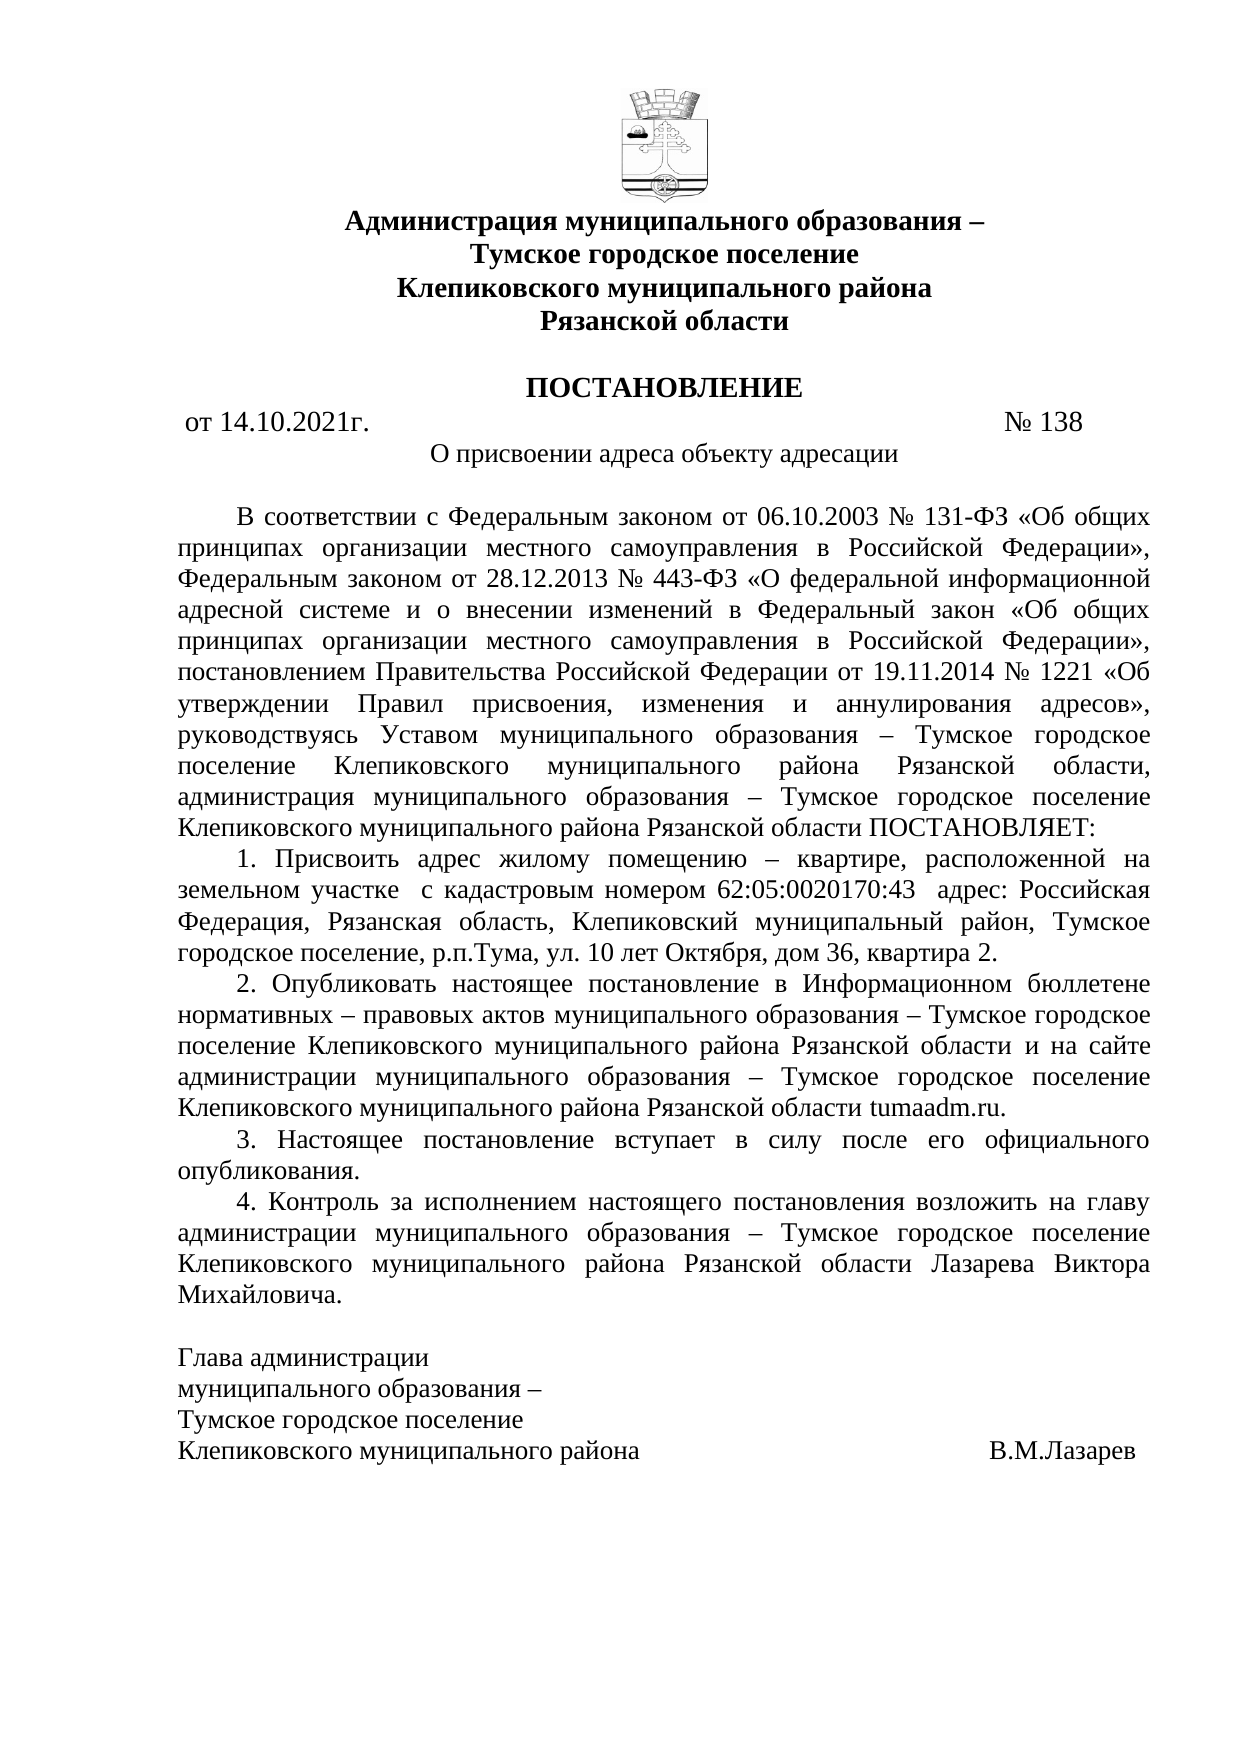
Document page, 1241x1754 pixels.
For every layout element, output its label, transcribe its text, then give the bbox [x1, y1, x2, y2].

text В соответствии с Федеральным законом от 06.10.2003 № 131-ФЗ «Об общих принципах организации местного самоуправления в Российской Федерации», Федеральным законом от 28.12.2013 № 443-ФЗ «О федеральной информационной адресной системе и о внесении изменений в Федеральный закон «Об общих принципах организации местного самоуправления в Российской Федерации», постановлением Правительства Российской Федерации от 19.11.2014 № 1221 «Об утверждении Правил присвоения, изменения и аннулирования адресов», руководствуясь Уставом муниципального образования – Тумское городское поселение Клепиковского муниципального района Рязанской области, администрация муниципального образования – Тумское городское поселение Клепиковского муниципального района Рязанской области ПОСТАНОВЛЯЕТ: [177, 500, 1152, 842]
text муниципального образования – [177, 1372, 1152, 1403]
text от 14.10.2021г. № 138 [177, 404, 1152, 437]
picture [620, 88, 709, 203]
text Рязанской области [177, 303, 1152, 337]
text 1. Присвоить адрес жилому помещению – квартире, расположенной на земельном участке с кадастровым номером 62:05:0020170:43 адрес: Российская Федерация, Рязанская область, Клепиковский муниципальный район, Тумское городское поселение, р.п.Тума, ул. 10 лет Октября, дом 36, квартира 2. [177, 842, 1152, 967]
text 4. Контроль за исполнением настоящего постановления возложить на главу администрации муниципального образования – Тумское городское поселение Клепиковского муниципального района Рязанской области Лазарева Виктора Михайловича. [177, 1185, 1152, 1309]
text О присвоении адреса объекту адресации [177, 437, 1152, 469]
text Тумское городское поселение [177, 1403, 1152, 1434]
text Тумское городское поселение [177, 236, 1152, 270]
text Глава администрации [177, 1341, 1152, 1372]
text ПОСТАНОВЛЕНИЕ [177, 370, 1152, 404]
text 2. Опубликовать настоящее постановление в Информационном бюллетене нормативных – правовых актов муниципального образования – Тумское городское поселение Клепиковского муниципального района Рязанской области и на сайте администрации муниципального образования – Тумское городское поселение Клепиковского муниципального района Рязанской области tumaadm.ru. [177, 967, 1152, 1123]
text 3. Настоящее постановление вступает в силу после его официального опубликования. [177, 1123, 1152, 1185]
text Клепиковского муниципального района [177, 270, 1152, 303]
text Клепиковского муниципального района В.М.Лазарев [177, 1434, 1152, 1465]
text Администрация муниципального образования – [177, 203, 1152, 236]
